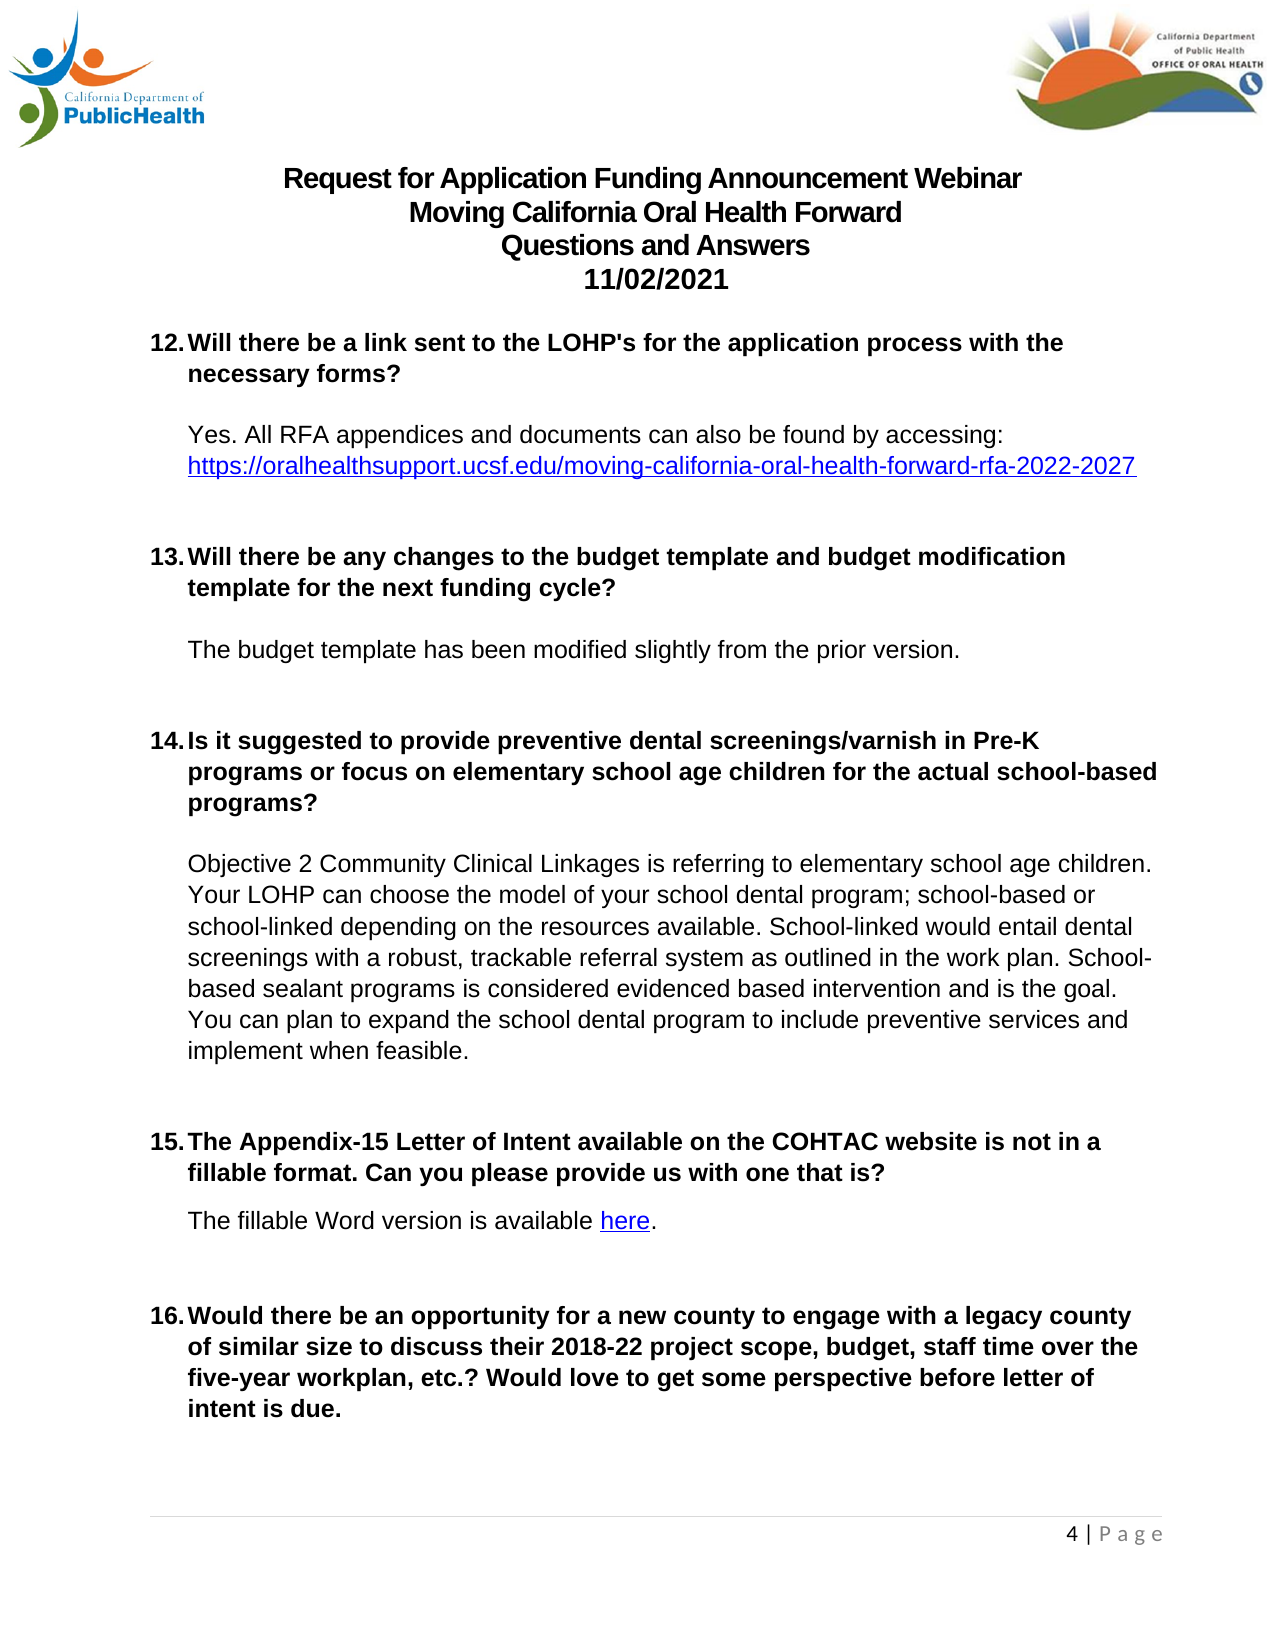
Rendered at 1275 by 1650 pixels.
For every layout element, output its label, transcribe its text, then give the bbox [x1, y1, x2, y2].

list Will there be any changes to the budget template and budget modification template for the next funding cycle? The budget template has been modified slightly from the prior version. [150, 542, 1162, 724]
list The Appendix-15 Letter of Intent available on the COHTAC website is not in a fillable format. Can you please provide us with one that is? [150, 1127, 1162, 1187]
text The fillable Word version is available here. [187, 1206, 1162, 1234]
picture [7, 6, 205, 150]
list Is it suggested to provide preventive dental screenings/varnish in Pre-K programs or focus on elementary school age children for the actual school-based programs? Objective 2 Community Clinical Linkages is referring to elementary school age children. Your LOHP can choose the model of your school dental program; school-based or school-linked depending on the resources available. School-linked would entail dental screenings with a robust, trackable referral system as outlined in the work plan. School-based sealant programs is considered evidenced based intervention and is the goal. You can plan to expand the school dental program to include preventive services and implement when feasible. [150, 726, 1162, 1094]
list Would there be an opportunity for a new county to engage with a legacy county of similar size to discuss their 2018-22 project scope, budget, staff time over the five-year workplan, etc.? Would love to get some perspective before letter of intent is due. [150, 1301, 1162, 1423]
picture [997, 4, 1268, 135]
list Will there be a link sent to the LOHP's for the application process with the necessary forms? Yes. All RFA appendices and documents can also be found by accessing: https://oralhealthsupport.ucsf.edu/moving-california-oral-health-forward-rfa-2022-2027 [150, 328, 1162, 540]
